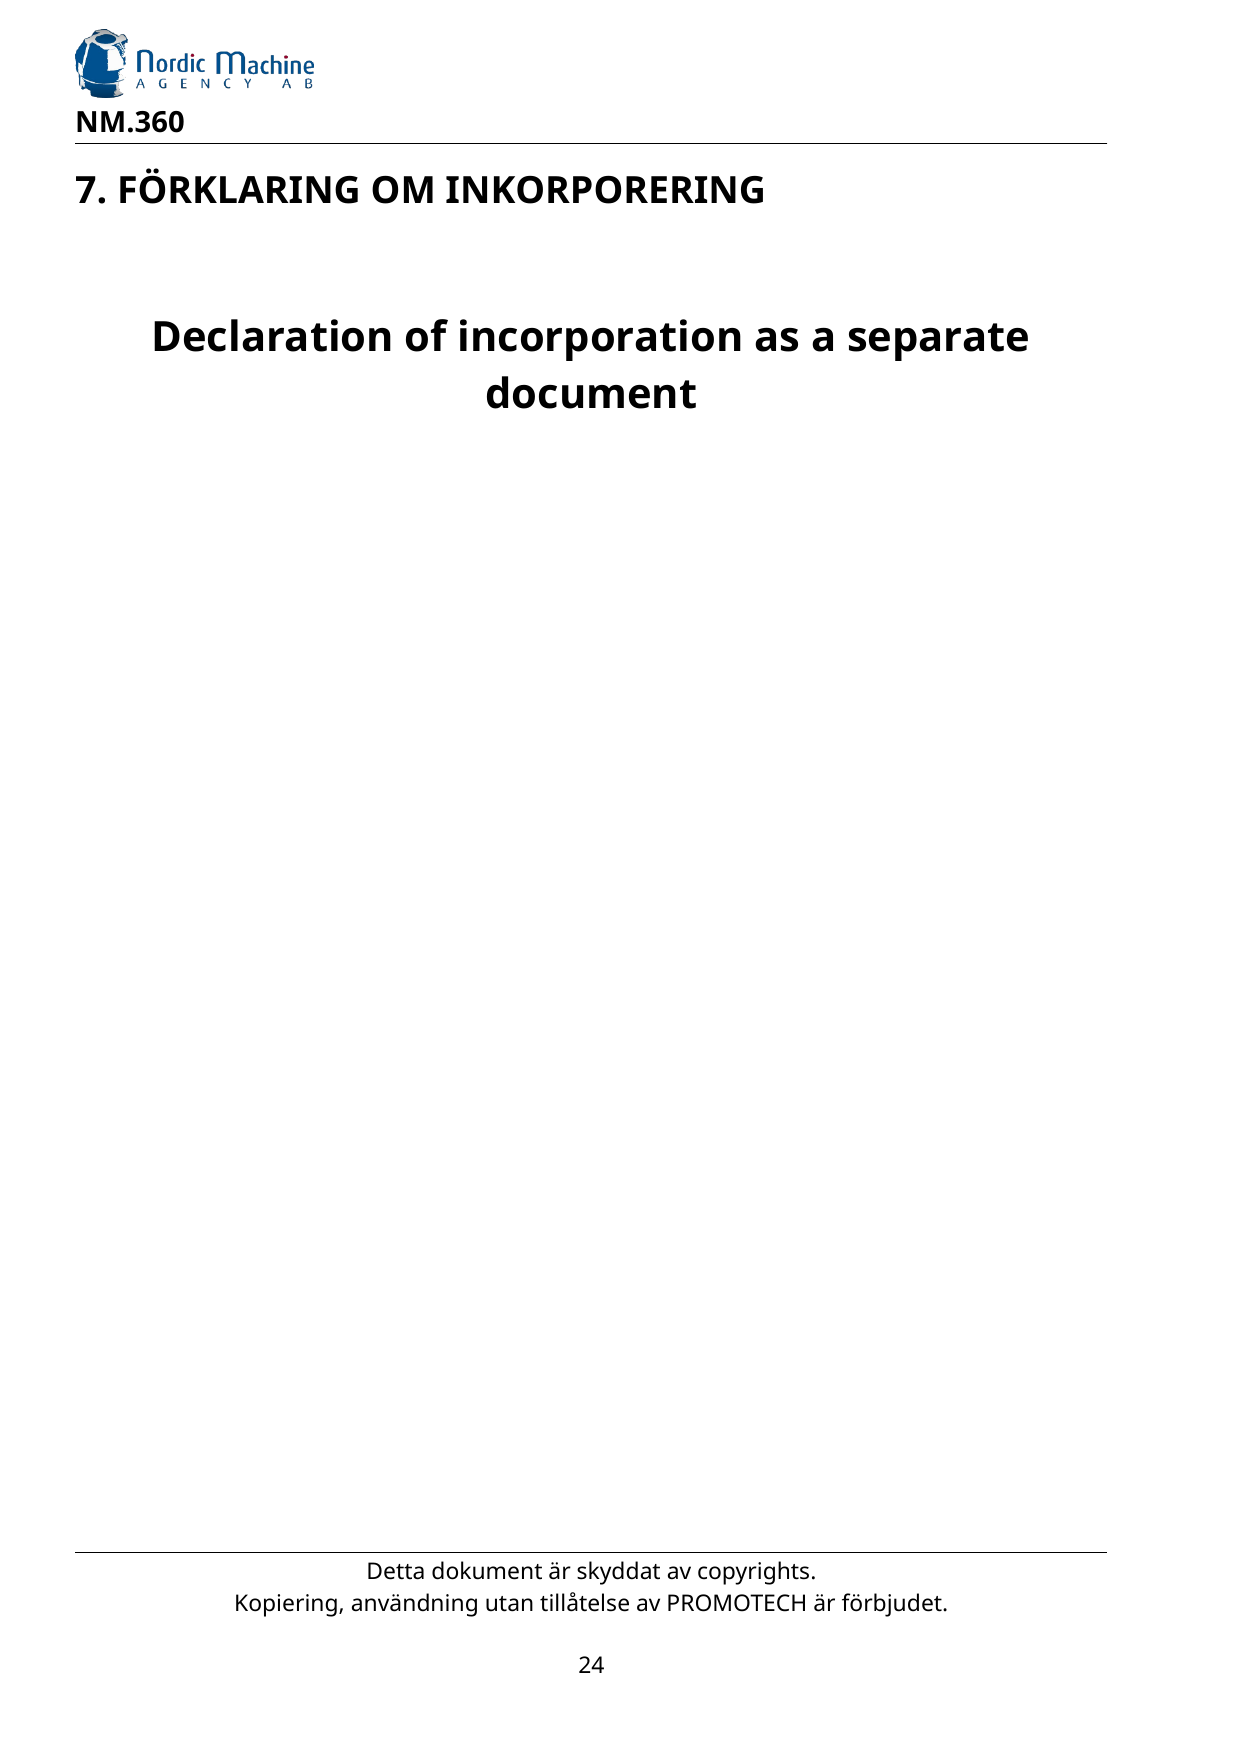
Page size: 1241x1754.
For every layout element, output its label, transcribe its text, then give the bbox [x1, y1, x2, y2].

text Declaration of incorporation as a separate [75, 307, 1107, 364]
picture [75, 29, 317, 98]
text document [75, 364, 1107, 421]
text 7. FÖRKLARING OM INKORPORERING [75, 163, 1107, 214]
text NM.360 [75, 29, 1107, 143]
